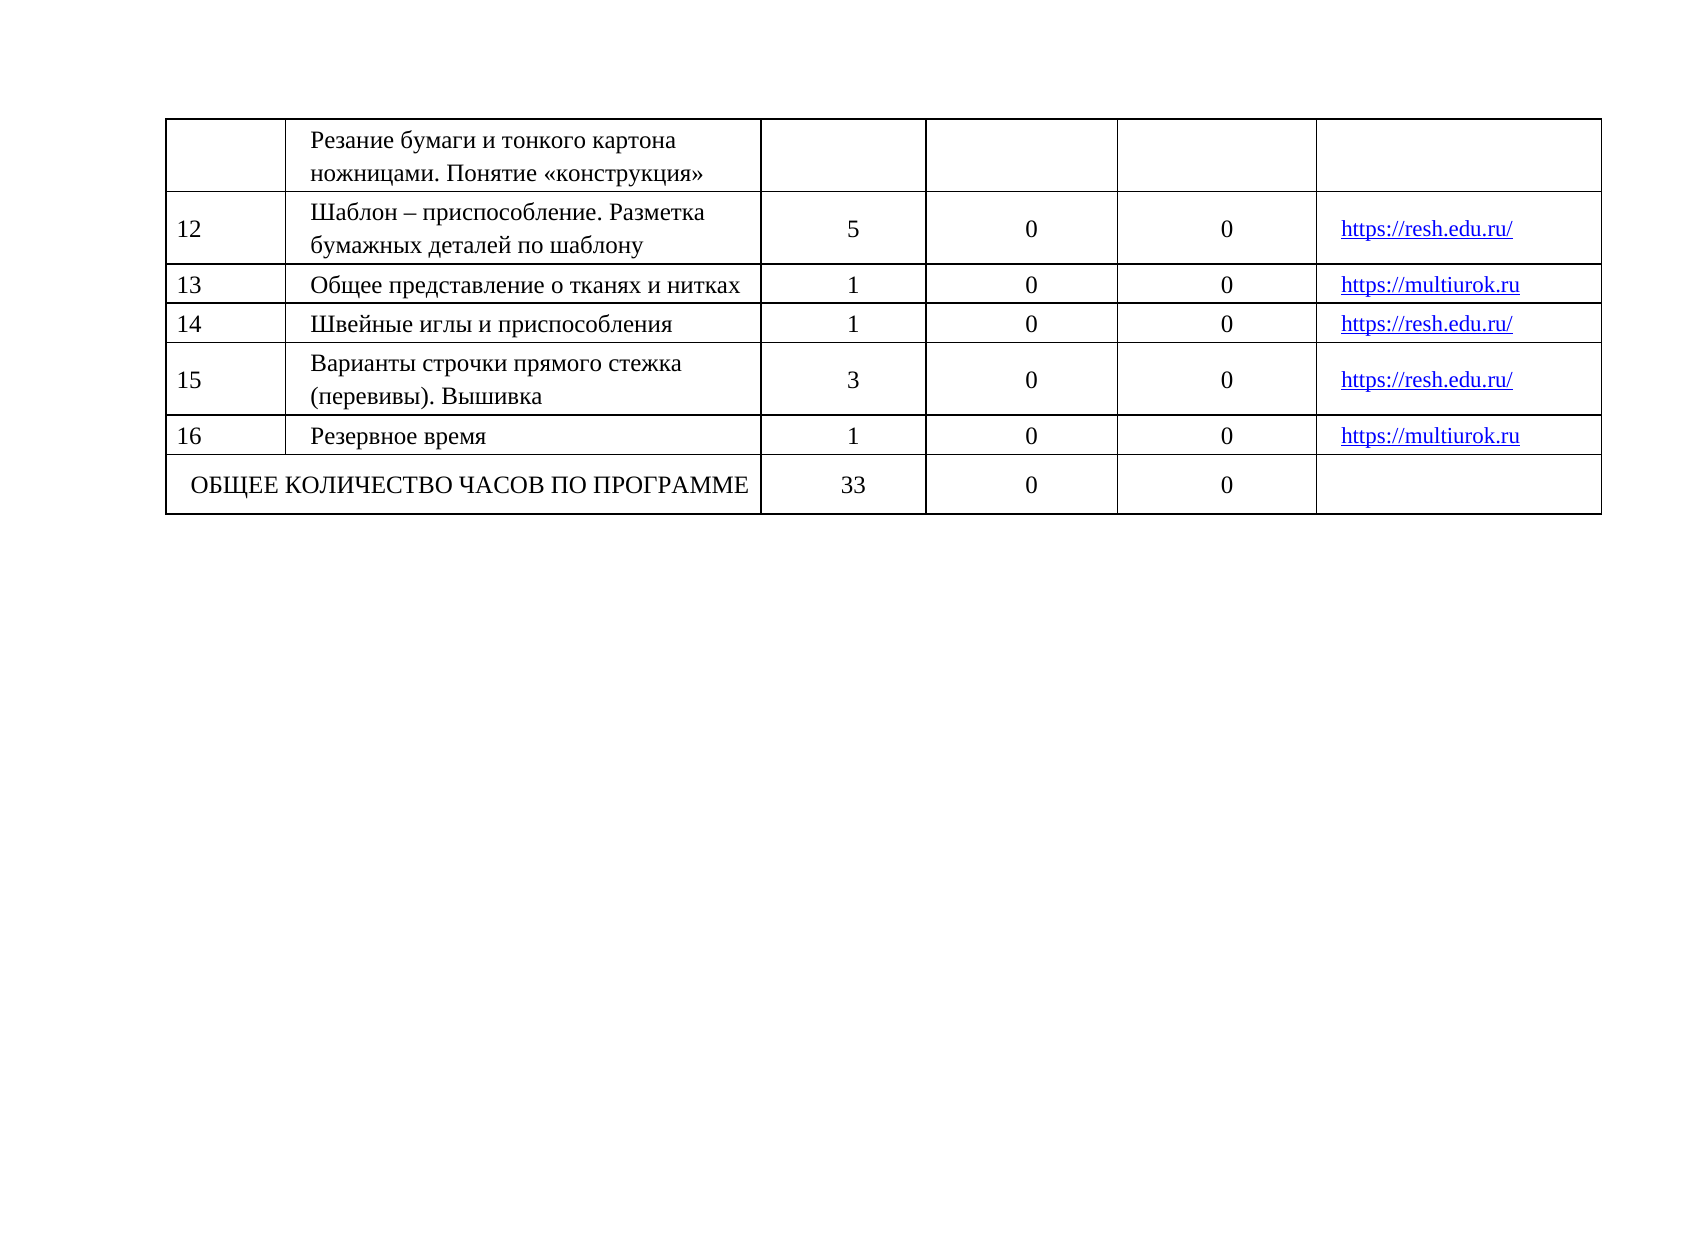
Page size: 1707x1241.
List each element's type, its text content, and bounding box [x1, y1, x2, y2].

table_cell 0 [1118, 304, 1316, 342]
table_cell 13 [167, 265, 285, 302]
table_cell https://multiurok.ru [1317, 416, 1601, 453]
table_cell 16 [167, 416, 285, 453]
table_cell 0 [1118, 416, 1316, 453]
table_cell 0 [927, 120, 1117, 191]
table_cell 0 [1118, 265, 1316, 302]
table_cell ОБЩЕЕ КОЛИЧЕСТВО ЧАСОВ ПО ПРОГРАММЕ [167, 455, 760, 513]
table_cell 1 [762, 265, 925, 302]
table_cell 1 [762, 304, 925, 342]
table_cell 0 [927, 265, 1117, 302]
table_cell 14 [167, 304, 285, 342]
table_cell [1317, 455, 1601, 513]
table_cell Шаблон – приспособление. Разметка бумажных деталей по шаблону [286, 192, 760, 263]
table_cell 0 [1118, 455, 1316, 513]
table_cell https://resh.edu.ru/ [1317, 304, 1601, 342]
table_cell 0 [927, 192, 1117, 263]
table_cell Общее представление о тканях и нитках [286, 265, 760, 302]
table_cell 0 [1118, 192, 1316, 263]
table_cell 0 [927, 455, 1117, 513]
table_cell 0 [927, 416, 1117, 453]
table_cell https://resh.edu.ru/ [1317, 192, 1601, 263]
table_cell 15 [167, 343, 285, 414]
table_cell 0 [1118, 343, 1316, 414]
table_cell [1317, 120, 1601, 191]
table_cell Резервное время [286, 416, 760, 453]
table_cell Варианты строчки прямого стежка (перевивы). Вышивка [286, 343, 760, 414]
table_cell https://resh.edu.ru/ [1317, 343, 1601, 414]
table_cell 11 [167, 120, 285, 191]
table_cell 0 [927, 304, 1117, 342]
table_cell 12 [167, 192, 285, 263]
table_cell https://multiurok.ru [1317, 265, 1601, 302]
table_cell 5 [762, 192, 925, 263]
table_cell 33 [762, 455, 925, 513]
table_cell Швейные иглы и приспособления [286, 304, 760, 342]
table_cell 3 [762, 120, 925, 191]
table_cell 3 [762, 343, 925, 414]
table_cell 0 [927, 343, 1117, 414]
table_cell 1 [762, 416, 925, 453]
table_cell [286, 120, 760, 191]
table_cell 0 [1118, 120, 1316, 191]
